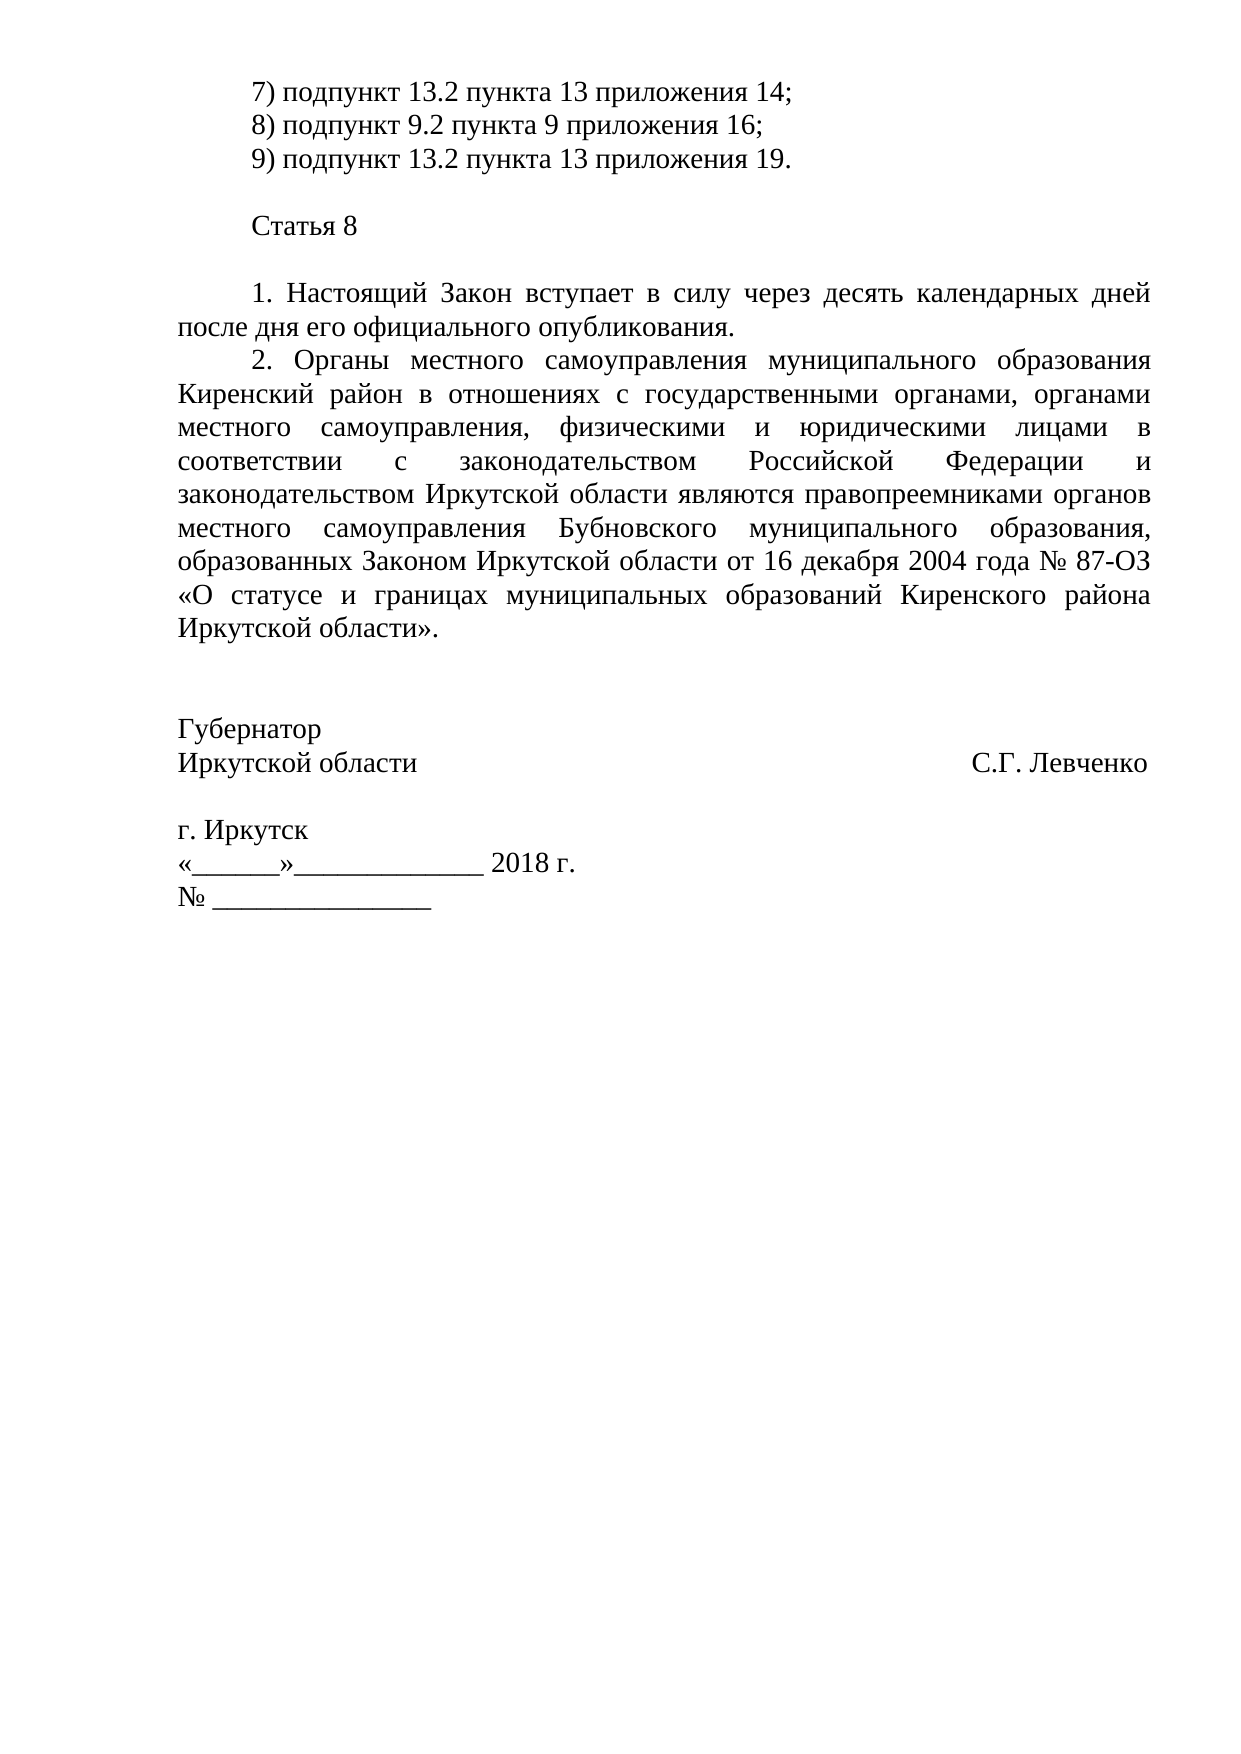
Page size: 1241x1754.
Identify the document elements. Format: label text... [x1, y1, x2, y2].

text 7) подпункт 13.2 пункта 13 приложения 14; [177, 74, 1152, 107]
text 8) подпункт 9.2 пункта 9 приложения 16; [177, 107, 1152, 141]
text г. Иркутск [177, 812, 1152, 845]
text «______»_____________ 2018 г. [177, 845, 1152, 879]
text Губернатор [177, 711, 1152, 745]
text Иркутской области С.Г. Левченко [177, 745, 1152, 778]
text № _______________ [177, 879, 1152, 912]
text 9) подпункт 13.2 пункта 13 приложения 19. [177, 141, 1152, 174]
text 2. Органы местного самоуправления муниципального образования Киренский район в отношениях с государственными органами, органами местного самоуправления, физическими и юридическими лицами в соответствии с законодательством Российской Федерации и законодательством Иркутской области являются правопреемниками органов местного самоуправления Бубновского муниципального образования, образованных Законом Иркутской области от 16 декабря 2004 года № 87-ОЗ «О статусе и границах муниципальных образований Киренского района Иркутской области». [177, 342, 1152, 644]
text Статья 8 [177, 208, 1152, 242]
text 1. Настоящий Закон вступает в силу через десять календарных дней после дня его официального опубликования. [177, 275, 1152, 342]
